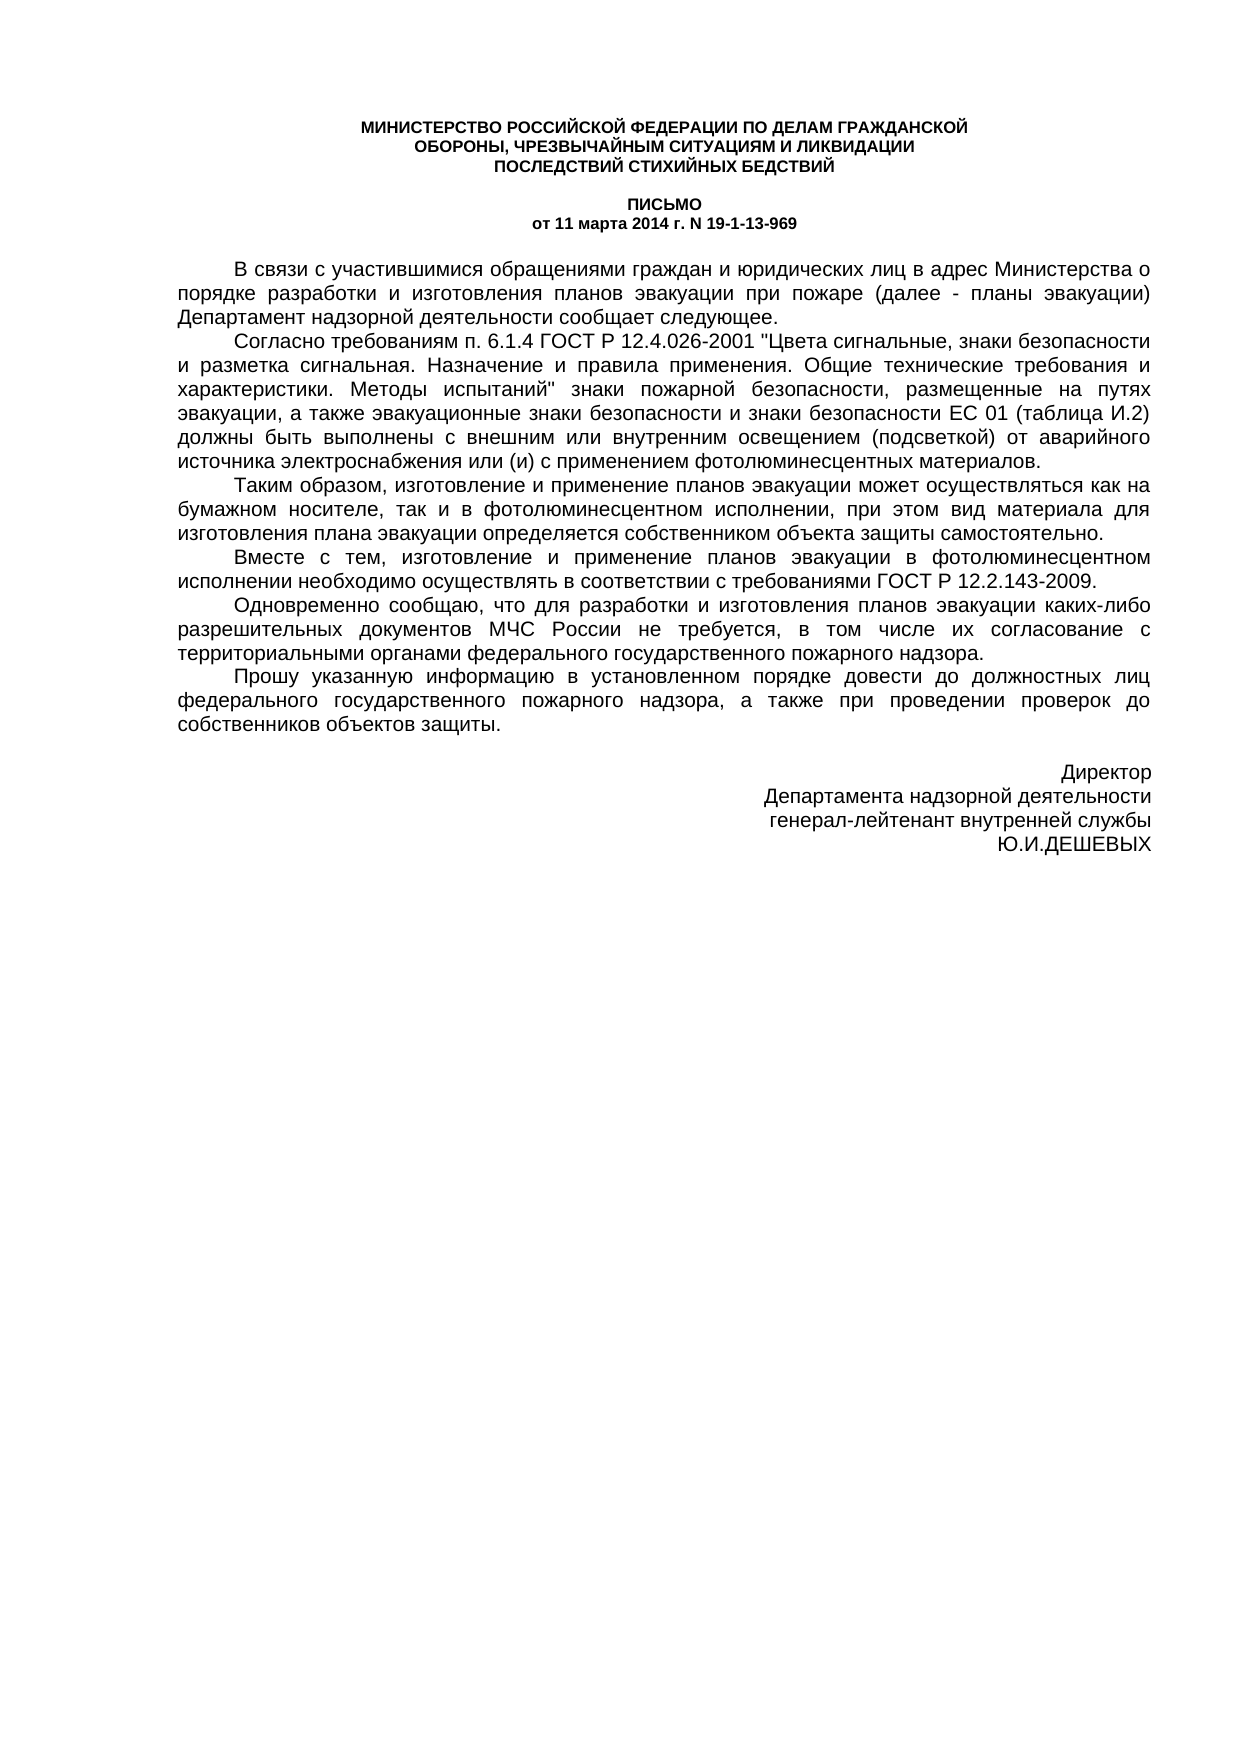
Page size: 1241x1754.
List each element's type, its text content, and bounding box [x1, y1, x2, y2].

text МИНИСТЕРСТВО РОССИЙСКОЙ ФЕДЕРАЦИИ ПО ДЕЛАМ ГРАЖДАНСКОЙ [177, 118, 1152, 137]
text Вместе с тем, изготовление и применение планов эвакуации в фотолюминесцентном исполнении необходимо осуществлять в соответствии с требованиями ГОСТ Р 12.2.143-2009. [177, 544, 1152, 592]
text ПОСЛЕДСТВИЙ СТИХИЙНЫХ БЕДСТВИЙ [177, 156, 1152, 176]
text В связи с участившимися обращениями граждан и юридических лиц в адрес Министерства о порядке разработки и изготовления планов эвакуации при пожаре (далее - планы эвакуации) Департамент надзорной деятельности сообщает следующее. [177, 257, 1152, 329]
text Прошу указанную информацию в установленном порядке довести до должностных лиц федерального государственного пожарного надзора, а также при проведении проверок до собственников объектов защиты. [177, 664, 1152, 736]
text Таким образом, изготовление и применение планов эвакуации может осуществляться как на бумажном носителе, так и в фотолюминесцентном исполнении, при этом вид материала для изготовления плана эвакуации определяется собственником объекта защиты самостоятельно. [177, 473, 1152, 544]
text Согласно требованиям п. 6.1.4 ГОСТ Р 12.4.026-2001 "Цвета сигнальные, знаки безопасности и разметка сигнальная. Назначение и правила применения. Общие технические требования и характеристики. Методы испытаний" знаки пожарной безопасности, размещенные на путях эвакуации, а также эвакуационные знаки безопасности и знаки безопасности ЕС 01 (таблица И.2) должны быть выполнены с внешним или внутренним освещением (подсветкой) от аварийного источника электроснабжения или (и) с применением фотолюминесцентных материалов. [177, 329, 1152, 473]
text ОБОРОНЫ, ЧРЕЗВЫЧАЙНЫМ СИТУАЦИЯМ И ЛИКВИДАЦИИ [177, 137, 1152, 156]
text Ю.И.ДЕШЕВЫХ [177, 832, 1152, 856]
text Директор [177, 760, 1152, 784]
text генерал-лейтенант внутренней службы [177, 808, 1152, 832]
text ПИСЬМО [177, 195, 1152, 214]
text Одновременно сообщаю, что для разработки и изготовления планов эвакуации каких-либо разрешительных документов МЧС России не требуется, в том числе их согласование с территориальными органами федерального государственного пожарного надзора. [177, 592, 1152, 664]
text Департамента надзорной деятельности [177, 784, 1152, 808]
text от 11 марта 2014 г. N 19-1-13-969 [177, 214, 1152, 233]
